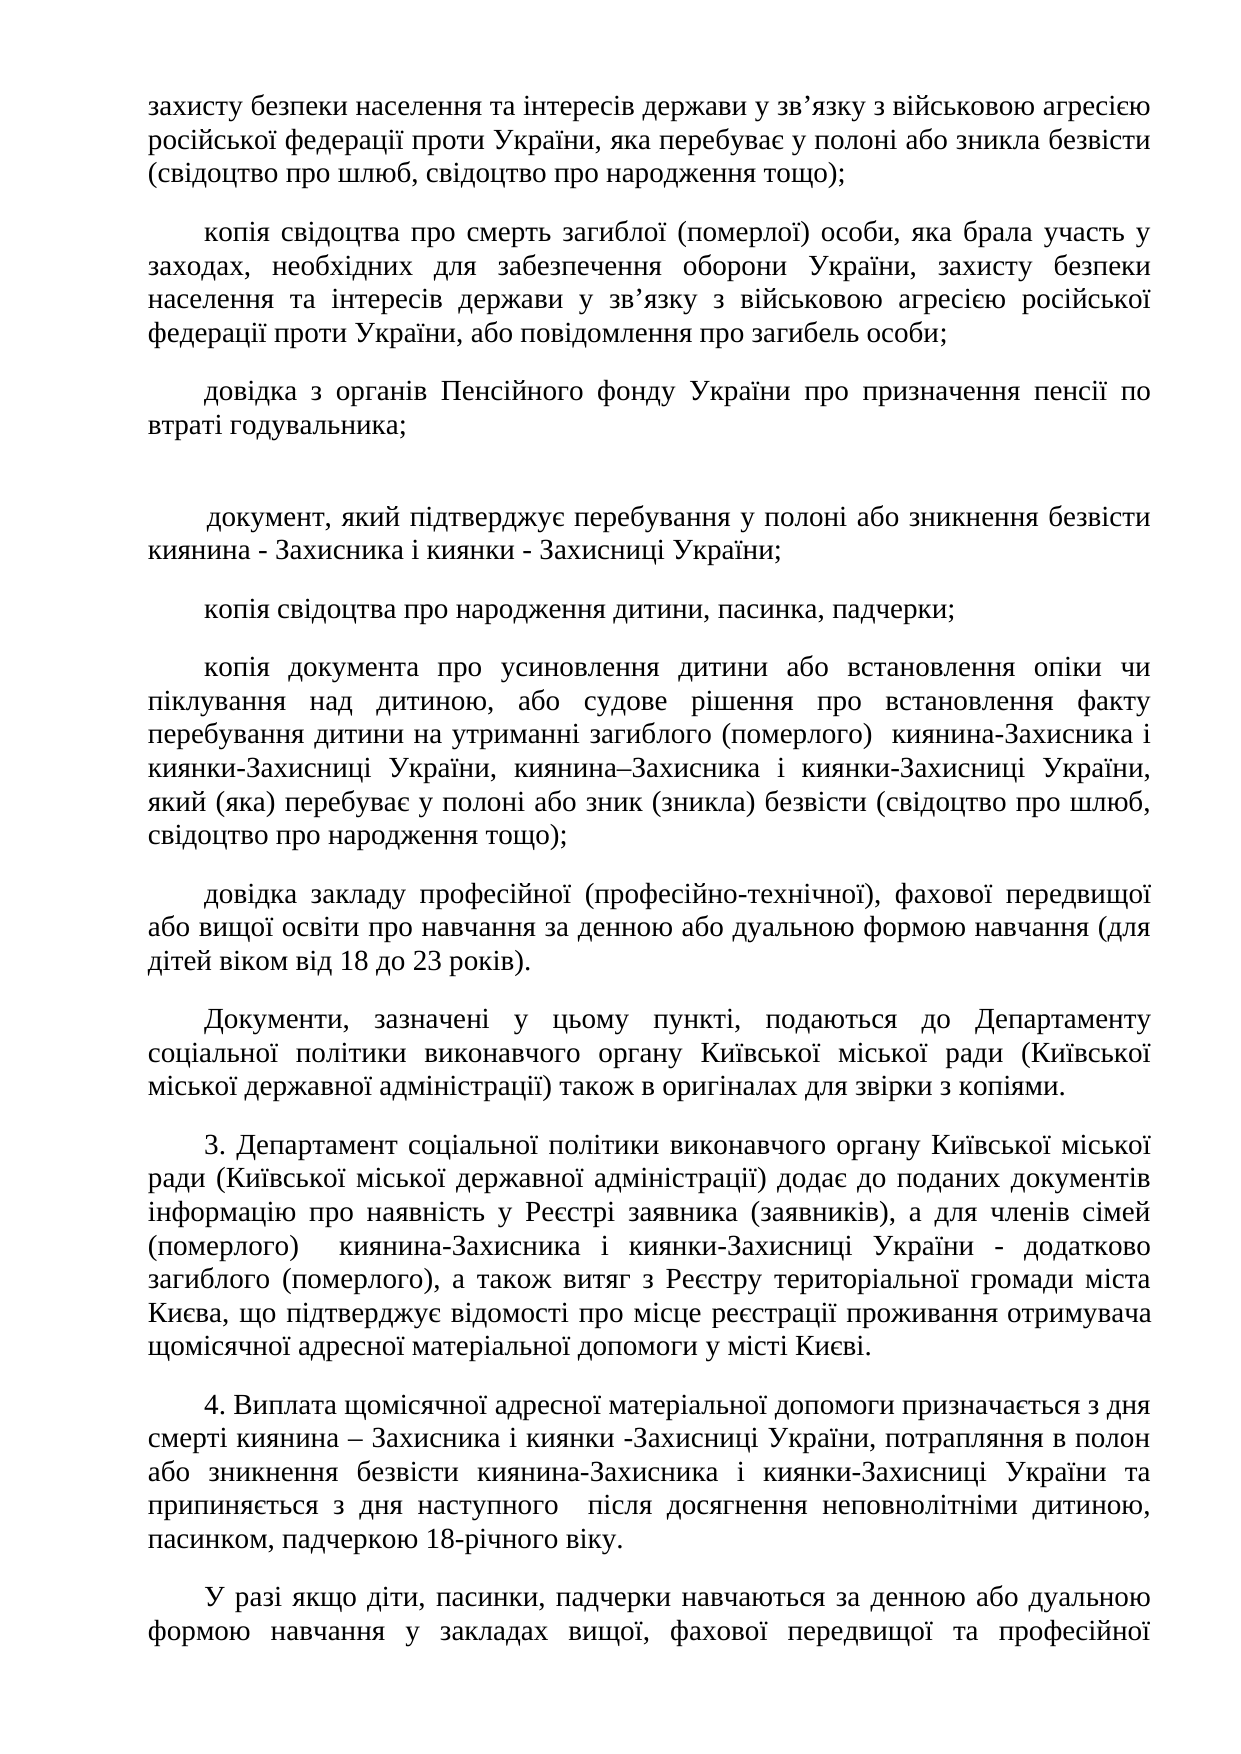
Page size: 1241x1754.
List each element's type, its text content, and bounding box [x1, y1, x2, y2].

text 3. Департамент соціальної політики виконавчого органу Київської міської ради (Київської міської державної адміністрації) додає до поданих документів інформацію про наявність у Реєстрі заявника (заявників), а для членів сімей (померлого) киянина-Захисника і киянки-Захисниці України - додатково загиблого (померлого), а також витяг з Реєстру територіальної громади міста Києва, що підтверджує відомості про місце реєстрації проживання отримувача щомісячної адресної матеріальної допомоги у місті Києві. [148, 1127, 1152, 1362]
text довідка з органів Пенсійного фонду України про призначення пенсії по втраті годувальника; [148, 373, 1152, 440]
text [148, 88, 1152, 189]
text документ, який підтверджує перебування у полоні або зникнення безвісти киянина - Захисника і киянки - Захисниці України; [148, 499, 1152, 566]
text копія свідоцтва про смерть загиблої (померлої) особи, яка брала участь у заходах, необхідних для забезпечення оборони України, захисту безпеки населення та інтересів держави у зв’язку з військовою агресією російської федерації проти України, або повідомлення про загибель особи; [148, 214, 1152, 348]
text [148, 1579, 1152, 1647]
text довідка закладу професійної (професійно-технічної), фахової передвищої або вищої освіти про навчання за денною або дуальною формою навчання (для дітей віком від 18 до 23 років). [148, 876, 1152, 976]
text копія свідоцтва про народження дитини, пасинка, падчерки; [148, 591, 1152, 624]
text 4. Виплата щомісячної адресної матеріальної допомоги призначається з дня смерті киянина – Захисника і киянки -Захисниці України, потрапляння в полон або зникнення безвісти киянина-Захисника і киянки-Захисниці України та припиняється з дня наступного після досягнення неповнолітніми дитиною, пасинком, падчеркою 18-річного віку. [148, 1387, 1152, 1554]
text копія документа про усиновлення дитини або встановлення опіки чи піклування над дитиною, або судове рішення про встановлення факту перебування дитини на утриманні загиблого (померлого) киянина-Захисника і киянки-Захисниці України, киянина–Захисника і киянки-Захисниці України, який (яка) перебуває у полоні або зник (зникла) безвісти (свідоцтво про шлюб, свідоцтво про народження тощо); [148, 649, 1152, 851]
text Документи, зазначені у цьому пункті, подаються до Департаменту соціальної політики виконавчого органу Київської міської ради (Київської міської державної адміністрації) також в оригіналах для звірки з копіями. [148, 1001, 1152, 1102]
